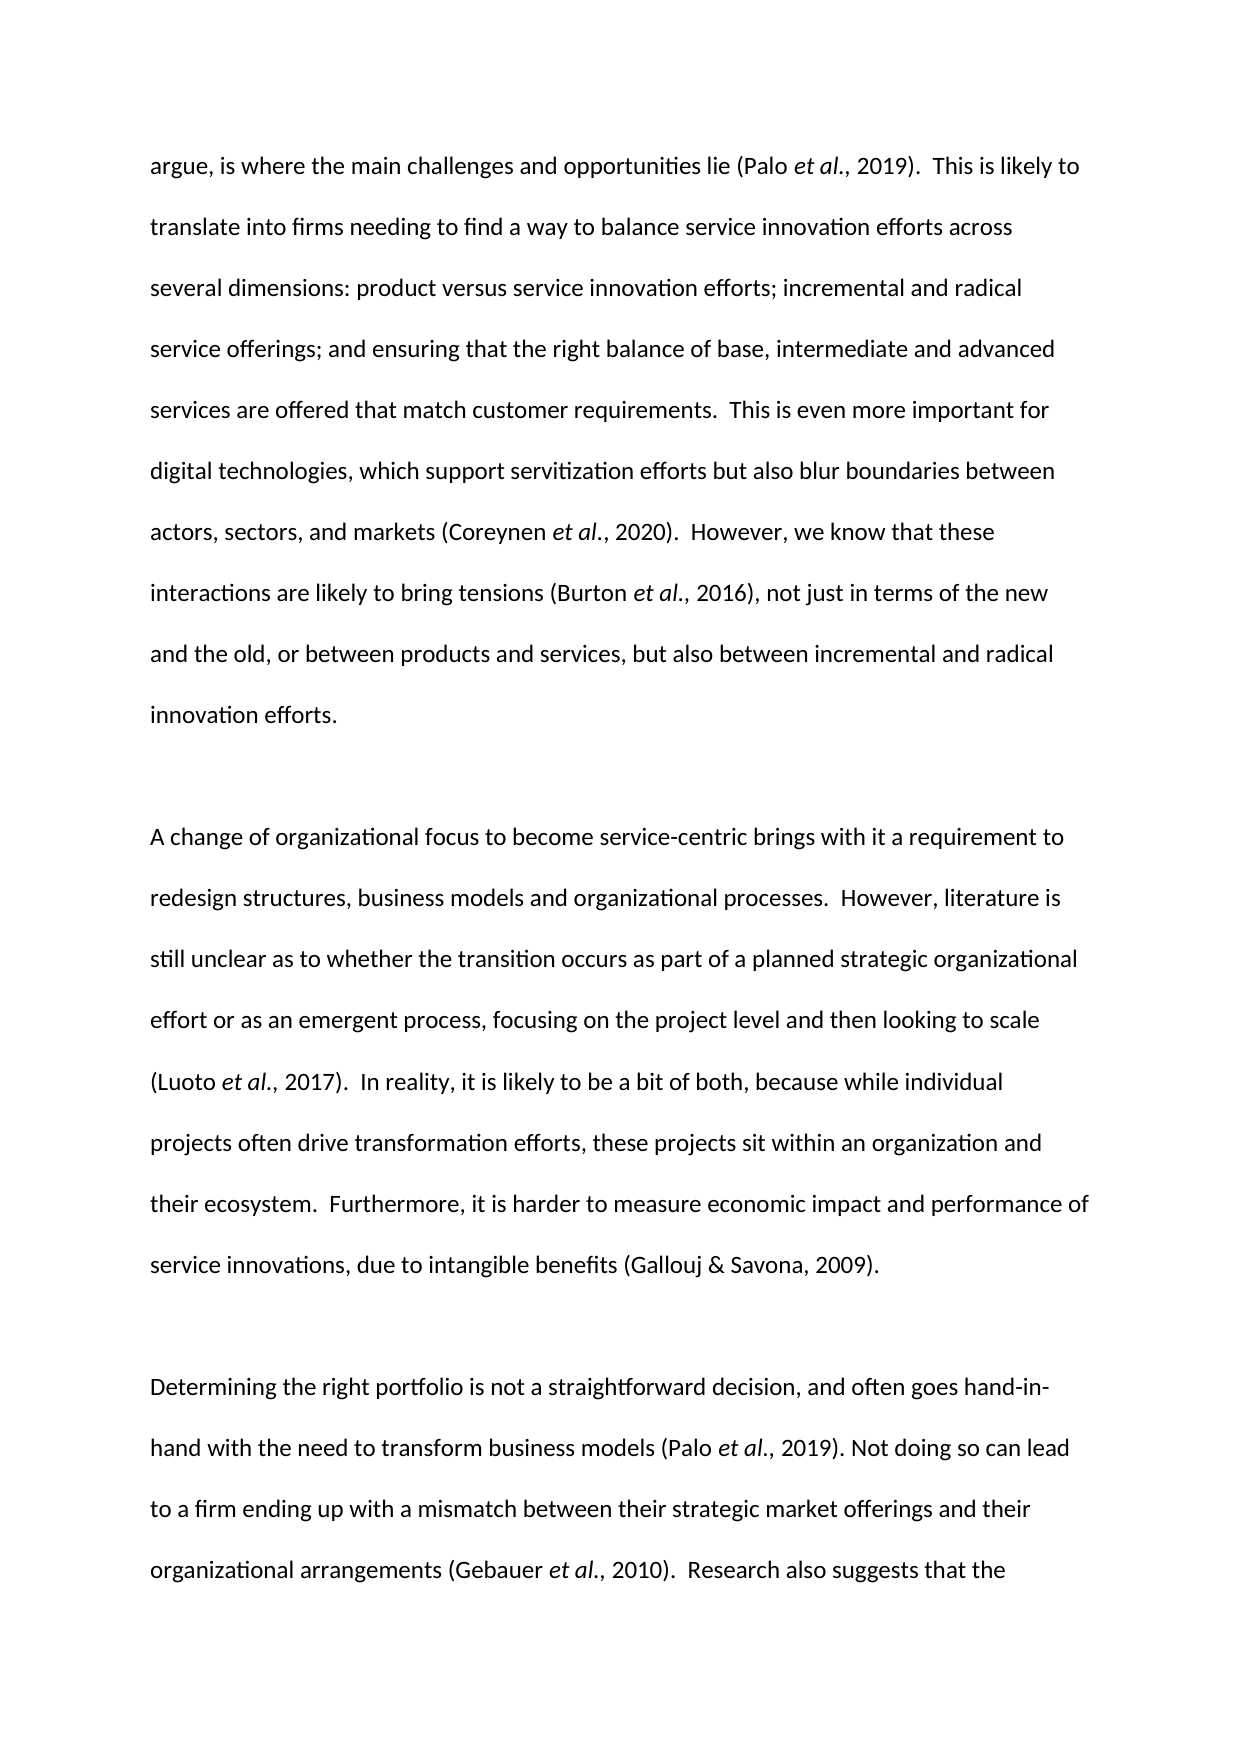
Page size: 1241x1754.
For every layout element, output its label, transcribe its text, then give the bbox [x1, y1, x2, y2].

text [150, 150, 1090, 730]
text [150, 1371, 1090, 1584]
text A change of organizational focus to become service-centric brings with it a requirement to redesign structures, business models and organizational processes. However, literature is still unclear as to whether the transition occurs as part of a planned strategic organizational effort or as an emergent process, focusing on the project level and then looking to scale (Luoto et al., 2017). In reality, it is likely to be a bit of both, because while individual projects often drive transformation efforts, these projects sit within an organization and their ecosystem. Furthermore, it is harder to measure economic impact and performance of service innovations, due to intangible benefits (Gallouj & Savona, 2009). [150, 821, 1090, 1279]
